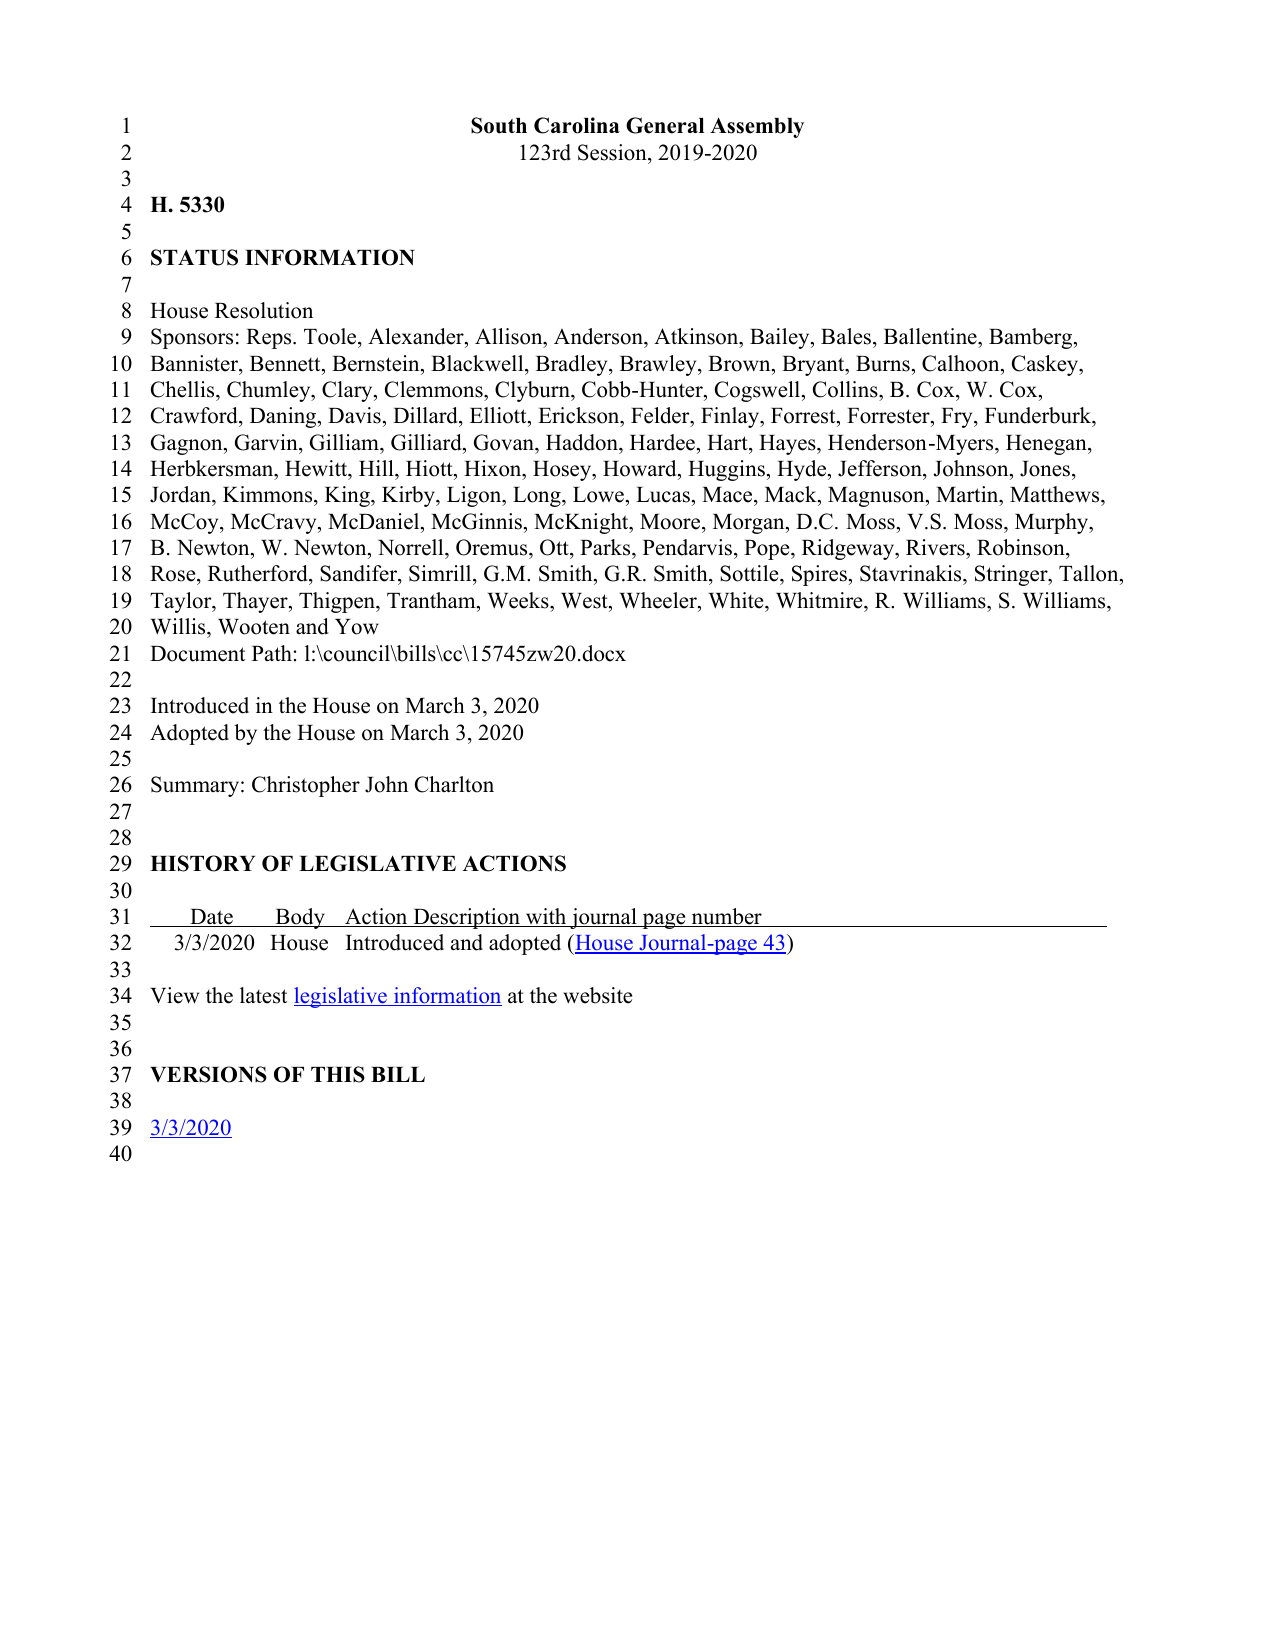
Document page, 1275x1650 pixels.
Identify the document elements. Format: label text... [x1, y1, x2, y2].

text STATUS INFORMATION [150, 244, 1125, 271]
text H. 5330 [150, 192, 1125, 218]
text House Resolution [150, 297, 1125, 323]
text VERSIONS OF THIS BILL [150, 1061, 1125, 1088]
text 123rd Session, 2019-2020 [150, 139, 1125, 165]
text Date Body Action Description with journal page number [150, 903, 1125, 929]
text Adopted by the House on March 3, 2020 [150, 719, 1125, 745]
text Summary: Christopher John Charlton [150, 771, 1125, 798]
text 3/3/2020 House Introduced and adopted (House Journal-page 43) [150, 929, 1125, 956]
text Document Path: l:\council\bills\cc\15745zw20.docx [150, 639, 1125, 666]
text 3/3/2020 [150, 1114, 1125, 1140]
text Sponsors: Reps. Toole, Alexander, Allison, Anderson, Atkinson, Bailey, Bales, Ballentine, Bamberg, Bannister, Bennett, Bernstein, Blackwell, Bradley, Brawley, Brown, Bryant, Burns, Calhoon, Caskey, Chellis, Chumley, Clary, Clemmons, Clyburn, Cobb-Hunter, Cogswell, Collins, B. Cox, W. Cox, Crawford, Daning, Davis, Dillard, Elliott, Erickson, Felder, Finlay, Forrest, Forrester, Fry, Funderburk, Gagnon, Garvin, Gilliam, Gilliard, Govan, Haddon, Hardee, Hart, Hayes, Henderson-Myers, Henegan, Herbkersman, Hewitt, Hill, Hiott, Hixon, Hosey, Howard, Huggins, Hyde, Jefferson, Johnson, Jones, Jordan, Kimmons, King, Kirby, Ligon, Long, Lowe, Lucas, Mace, Mack, Magnuson, Martin, Matthews, McCoy, McCravy, McDaniel, McGinnis, McKnight, Moore, Morgan, D.C. Moss, V.S. Moss, Murphy, B. Newton, W. Newton, Norrell, Oremus, Ott, Parks, Pendarvis, Pope, Ridgeway, Rivers, Robinson, Rose, Rutherford, Sandifer, Simrill, G.M. Smith, G.R. Smith, Sottile, Spires, Stavrinakis, Stringer, Tallon, Taylor, Thayer, Thigpen, Trantham, Weeks, West, Wheeler, White, Whitmire, R. Williams, S. Williams, Willis, Wooten and Yow [150, 323, 1125, 639]
text Introduced in the House on March 3, 2020 [150, 692, 1125, 719]
text South Carolina General Assembly [150, 112, 1125, 139]
text View the latest legislative information at the website [150, 982, 1125, 1008]
text HISTORY OF LEGISLATIVE ACTIONS [150, 850, 1125, 877]
